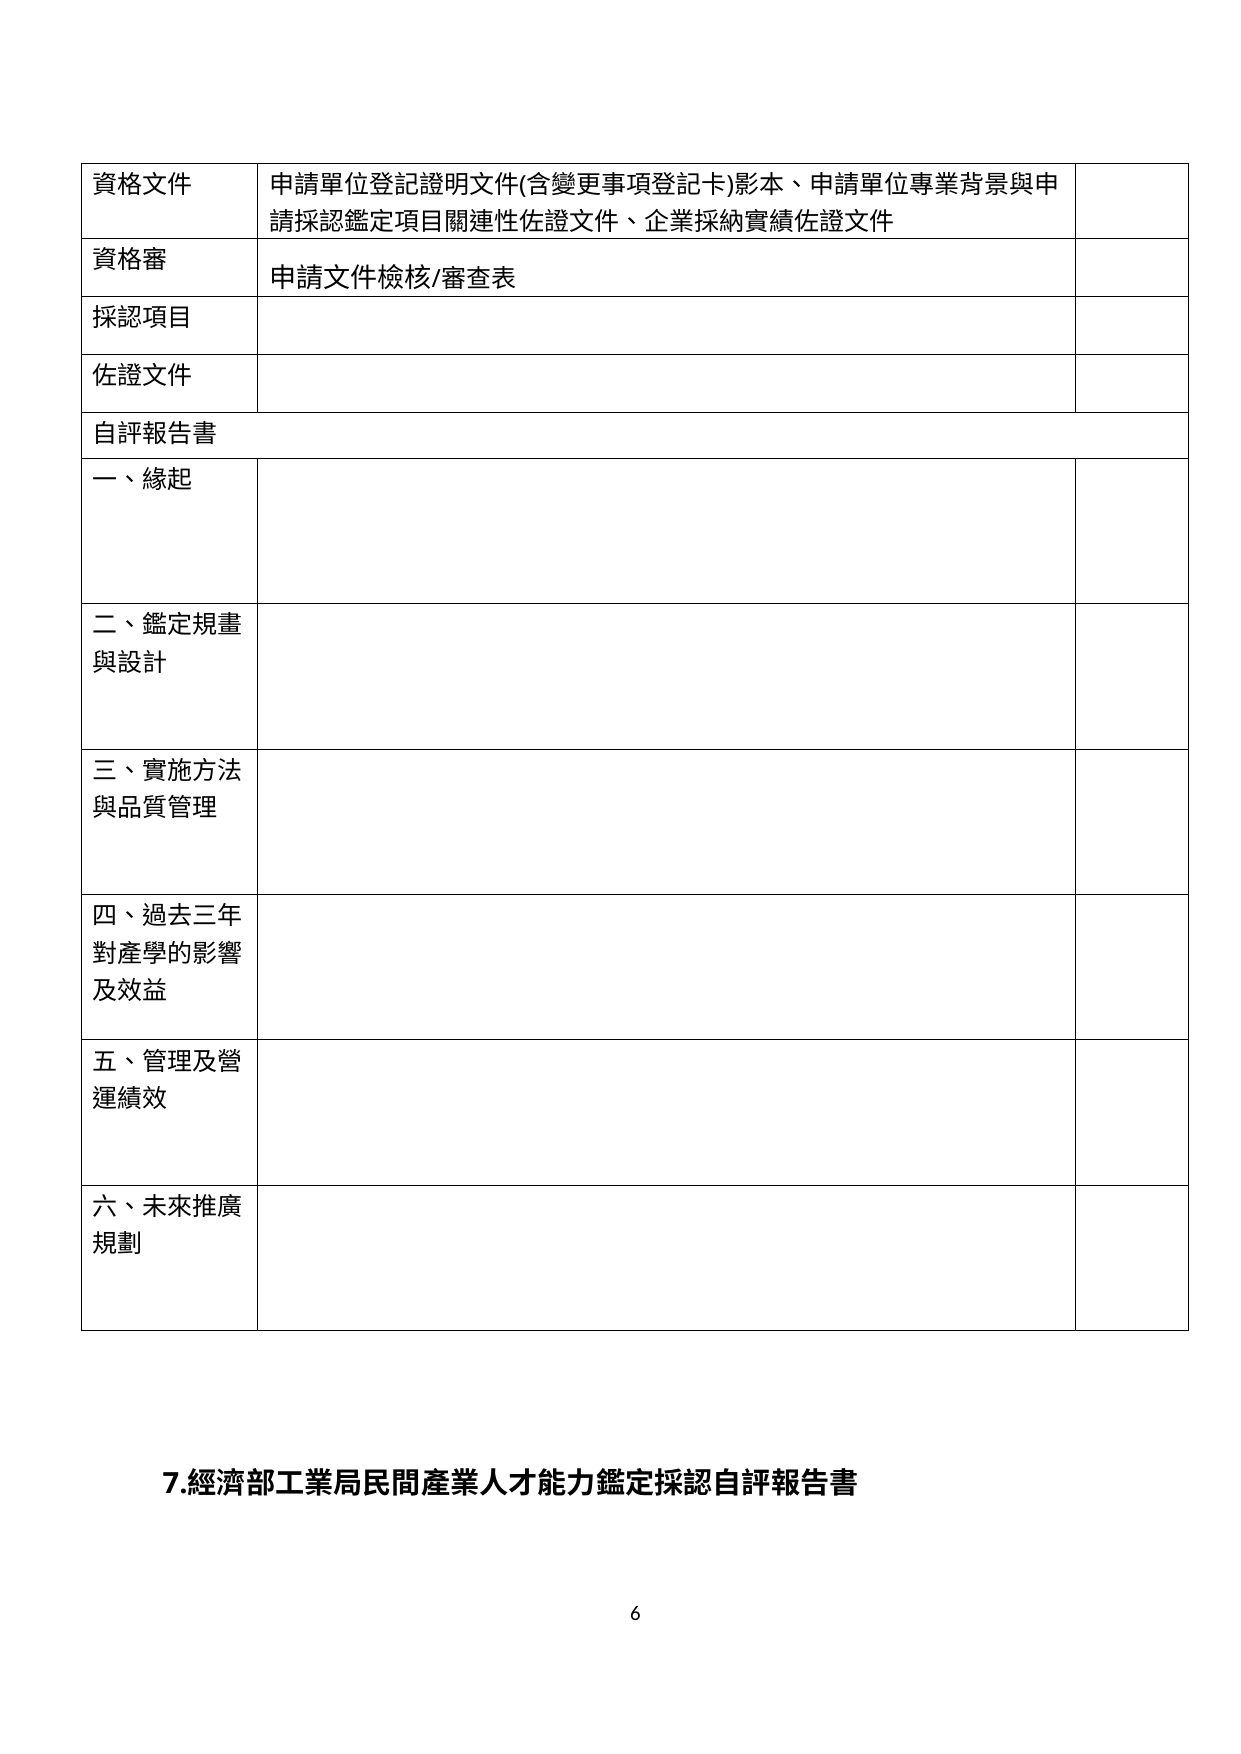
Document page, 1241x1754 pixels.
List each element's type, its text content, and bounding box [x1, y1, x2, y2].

table_cell [258, 355, 1075, 412]
table_cell [258, 1186, 1075, 1330]
table_cell [1076, 1186, 1188, 1330]
table_cell [1076, 297, 1188, 354]
table_cell 申請單位登記證明文件(含變更事項登記卡)影本、申請單位專業背景與申請採認鑑定項目關連性佐證文件、企業採納實績佐證文件 [258, 164, 1075, 238]
table_cell 三、實施方法與品質管理 [82, 750, 257, 894]
table_cell [1076, 164, 1188, 238]
table_cell [1076, 1040, 1188, 1184]
table_cell [258, 604, 1075, 749]
table_cell 資格審 [82, 239, 257, 296]
table_cell [1076, 604, 1188, 749]
table_cell 自評報告書 [82, 413, 1188, 458]
table_cell [1076, 239, 1188, 296]
table_cell 採認項目 [82, 297, 257, 354]
table_cell [258, 297, 1075, 354]
table_cell [258, 459, 1075, 603]
table_cell [258, 895, 1075, 1039]
table_cell 五、管理及營運績效 [82, 1040, 257, 1184]
table_cell 一、緣起 [82, 459, 257, 603]
table_cell 二、鑑定規畫與設計 [82, 604, 257, 749]
table_cell 六、未來推廣規劃 [82, 1186, 257, 1330]
table_cell [1076, 750, 1188, 894]
table_cell [1076, 459, 1188, 603]
table_cell [1076, 355, 1188, 412]
table_cell [1076, 895, 1188, 1039]
table_cell [258, 750, 1075, 894]
table_cell 佐證文件 [82, 355, 257, 412]
table_cell 四、過去三年對產學的影響及效益 [82, 895, 257, 1039]
table_cell 申請文件檢核/審查表 [258, 239, 1075, 296]
table_cell [258, 1040, 1075, 1184]
table_cell 資格文件 [82, 164, 257, 238]
text 7.經濟部工業局民間產業人才能力鑑定採認自評報告書 [162, 1443, 1103, 1518]
